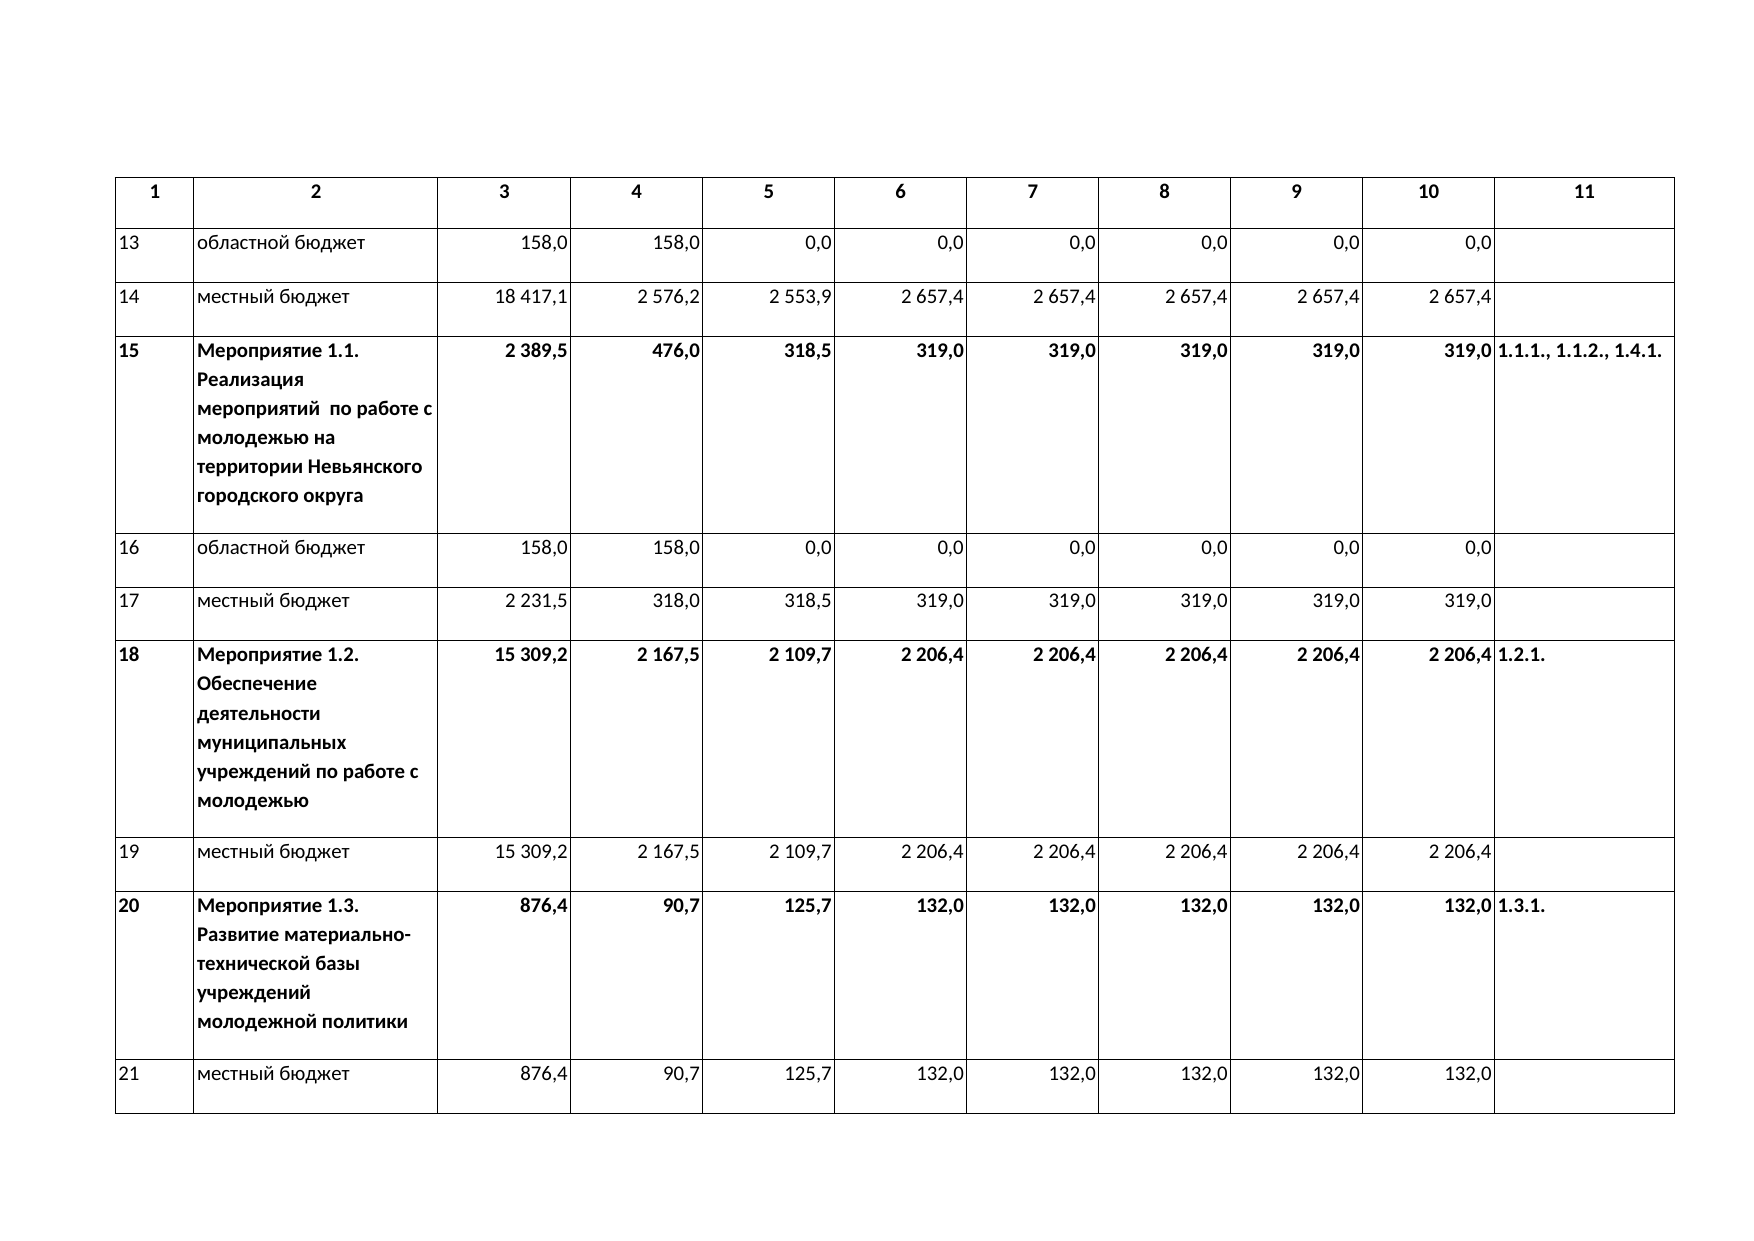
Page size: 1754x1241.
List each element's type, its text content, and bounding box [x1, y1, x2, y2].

table_cell 0,0 [1099, 534, 1230, 587]
table_cell 2 657,4 [967, 283, 1098, 336]
table_cell 2 167,5 [571, 838, 702, 891]
table_cell 2 657,4 [835, 283, 966, 336]
table_header 7 [967, 178, 1098, 228]
table_cell местный бюджет [194, 1060, 437, 1113]
table_cell 90,7 [571, 1060, 702, 1113]
table_cell 0,0 [967, 229, 1098, 282]
table_cell 0,0 [967, 534, 1098, 587]
table_header 11 [1495, 178, 1674, 228]
table_cell 0,0 [1363, 229, 1494, 282]
table_cell 2 206,4 [1231, 838, 1362, 891]
table_cell 132,0 [835, 1060, 966, 1113]
table_cell 132,0 [967, 1060, 1098, 1113]
table_cell 2 576,2 [571, 283, 702, 336]
table_cell 90,7 [571, 892, 702, 1059]
table_cell 319,0 [1231, 588, 1362, 640]
table_cell 319,0 [835, 337, 966, 533]
table_cell 0,0 [703, 534, 834, 587]
table_cell местный бюджет [194, 283, 437, 336]
table_cell 1.2.1. [1495, 641, 1674, 837]
table_cell 2 657,4 [1231, 283, 1362, 336]
table_cell 132,0 [835, 892, 966, 1059]
table_cell 319,0 [1363, 588, 1494, 640]
table_cell 2 657,4 [1099, 283, 1230, 336]
table_cell 319,0 [1363, 337, 1494, 533]
table_cell 132,0 [1099, 1060, 1230, 1113]
table_header 6 [835, 178, 966, 228]
table_header 1 [116, 178, 193, 228]
table_cell 158,0 [438, 229, 570, 282]
table_cell 158,0 [438, 534, 570, 587]
table_cell 0,0 [835, 229, 966, 282]
table_header 8 [1099, 178, 1230, 228]
table_header 10 [1363, 178, 1494, 228]
table_cell 20 [116, 892, 193, 1059]
table_cell 158,0 [571, 229, 702, 282]
table_cell 132,0 [1231, 892, 1362, 1059]
table_cell 2 657,4 [1363, 283, 1494, 336]
table_cell 2 167,5 [571, 641, 702, 837]
table_cell 0,0 [1099, 229, 1230, 282]
table_cell 476,0 [571, 337, 702, 533]
table_cell 876,4 [438, 892, 570, 1059]
table_cell 158,0 [571, 534, 702, 587]
table_header 3 [438, 178, 570, 228]
table_cell 0,0 [1363, 534, 1494, 587]
table_cell 2 206,4 [1231, 641, 1362, 837]
table_cell 318,0 [571, 588, 702, 640]
table_cell 2 206,4 [835, 641, 966, 837]
table_cell Мероприятие 1.3. Развитие материально-технической базы учреждений молодежной политики [194, 892, 437, 1059]
table_cell 15 [116, 337, 193, 533]
table_cell областной бюджет [194, 534, 437, 587]
table_cell [1495, 588, 1674, 640]
table_cell 2 206,4 [967, 641, 1098, 837]
table_cell 14 [116, 283, 193, 336]
table_cell 2 206,4 [967, 838, 1098, 891]
table_cell 319,0 [1099, 588, 1230, 640]
table_cell 16 [116, 534, 193, 587]
table_cell 2 389,5 [438, 337, 570, 533]
table_cell 13 [116, 229, 193, 282]
table_cell 132,0 [1363, 1060, 1494, 1113]
table_cell 876,4 [438, 1060, 570, 1113]
table_cell местный бюджет [194, 588, 437, 640]
table_cell [1495, 283, 1674, 336]
table_cell 132,0 [967, 892, 1098, 1059]
table_cell 0,0 [1231, 534, 1362, 587]
table_cell 0,0 [835, 534, 966, 587]
table_cell 132,0 [1363, 892, 1494, 1059]
table_cell 2 206,4 [1099, 641, 1230, 837]
table_cell 15 309,2 [438, 641, 570, 837]
table_cell 18 [116, 641, 193, 837]
table_cell 2 109,7 [703, 641, 834, 837]
table_cell 2 206,4 [1363, 641, 1494, 837]
table_cell 2 206,4 [1099, 838, 1230, 891]
table_header 2 [194, 178, 437, 228]
table_cell 132,0 [1231, 1060, 1362, 1113]
table_cell [1495, 534, 1674, 587]
table_cell 0,0 [1231, 229, 1362, 282]
table_cell областной бюджет [194, 229, 437, 282]
table_cell [1495, 229, 1674, 282]
table_cell 19 [116, 838, 193, 891]
table_cell [1495, 1060, 1674, 1113]
table_cell 2 553,9 [703, 283, 834, 336]
table_cell Мероприятие 1.2. Обеспечение деятельности муниципальных учреждений по работе с молодежью [194, 641, 437, 837]
table_cell 2 206,4 [835, 838, 966, 891]
table_cell 2 109,7 [703, 838, 834, 891]
table_cell 2 231,5 [438, 588, 570, 640]
table_cell 318,5 [703, 337, 834, 533]
table_header 4 [571, 178, 702, 228]
table_cell 1.1.1., 1.1.2., 1.4.1. [1495, 337, 1674, 533]
table_cell 125,7 [703, 892, 834, 1059]
table_cell 18 417,1 [438, 283, 570, 336]
table_cell 15 309,2 [438, 838, 570, 891]
table_cell Мероприятие 1.1. Реализация мероприятий по работе с молодежью на территории Невьянского городского округа [194, 337, 437, 533]
table_cell 1.3.1. [1495, 892, 1674, 1059]
table_cell [1495, 838, 1674, 891]
table_header 5 [703, 178, 834, 228]
table_cell 125,7 [703, 1060, 834, 1113]
table_cell 0,0 [703, 229, 834, 282]
table_cell 319,0 [967, 337, 1098, 533]
table_cell 21 [116, 1060, 193, 1113]
table_cell 319,0 [967, 588, 1098, 640]
table_cell 17 [116, 588, 193, 640]
table_header 9 [1231, 178, 1362, 228]
table_cell 319,0 [1231, 337, 1362, 533]
table_cell 2 206,4 [1363, 838, 1494, 891]
table_cell 132,0 [1099, 892, 1230, 1059]
table_cell 319,0 [1099, 337, 1230, 533]
table_cell 318,5 [703, 588, 834, 640]
table_cell 319,0 [835, 588, 966, 640]
table_cell местный бюджет [194, 838, 437, 891]
